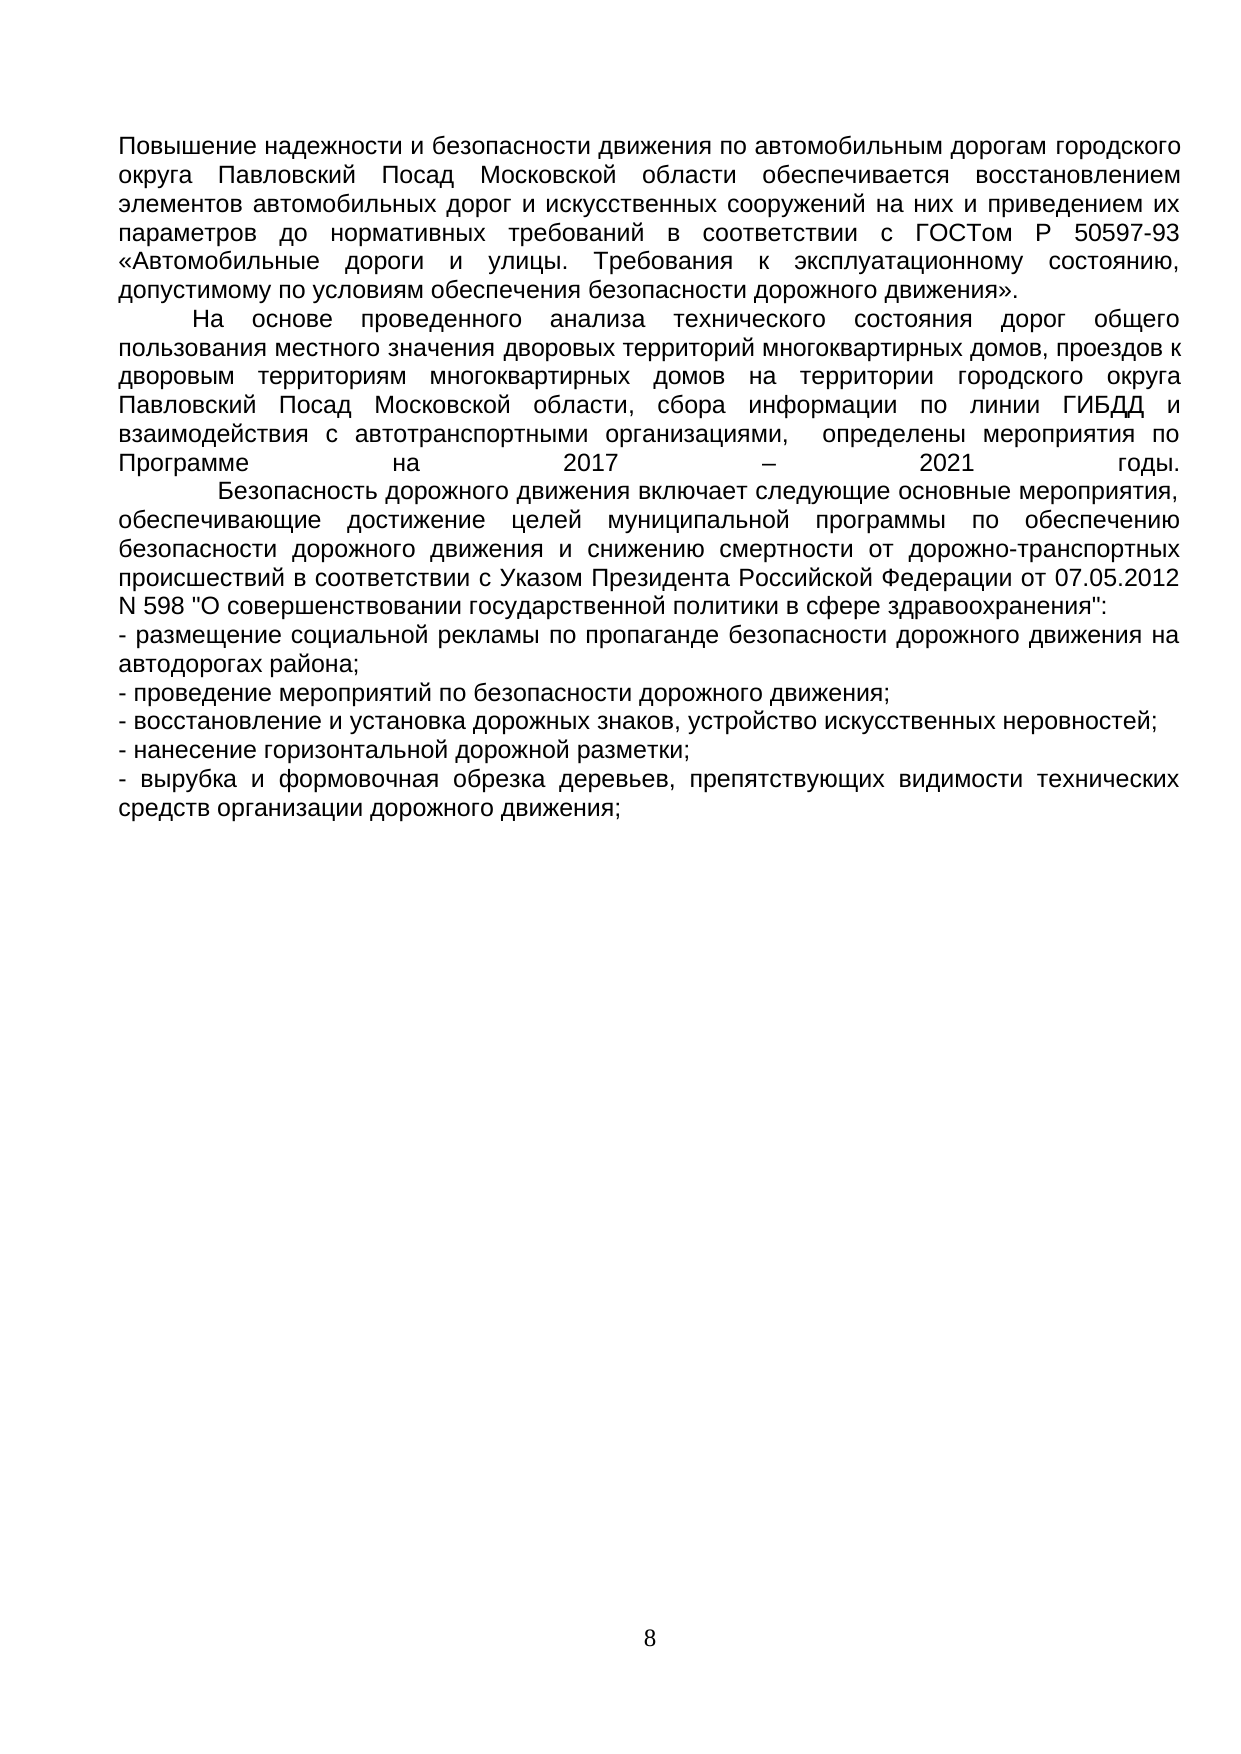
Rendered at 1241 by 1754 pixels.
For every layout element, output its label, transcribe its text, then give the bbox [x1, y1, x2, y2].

text - размещение социальной рекламы по пропаганде безопасности дорожного движения на автодорогах района; [118, 620, 1181, 678]
text Повышение надежности и безопасности движения по автомобильным дорогам городского округа Павловский Посад Московской области обеспечивается восстановлением элементов автомобильных дорог и искусственных сооружений на них и приведением их параметров до нормативных требований в соответствии с ГОСТом Р 50597-93 «Автомобильные дороги и улицы. Требования к эксплуатационному состоянию, допустимому по условиям обеспечения безопасности дорожного движения». [118, 131, 1181, 304]
text - восстановление и установка дорожных знаков, устройство искусственных неровностей; - нанесение горизонтальной дорожной разметки; [118, 706, 1181, 764]
text - вырубка и формовочная обрезка деревьев, препятствующих видимости технических средств организации дорожного движения; [118, 764, 1181, 821]
text На основе проведенного анализа технического состояния дорог общего пользования местного значения дворовых территорий многоквартирных домов, проездов к дворовым территориям многоквартирных домов на территории городского округа Павловский Посад Московской области, сбора информации по линии ГИБДД и взаимодействия с автотранспортными организациями, определены мероприятия по Программе на 2017 – 2021 годы. Безопасность дорожного движения включает следующие основные мероприятия, обеспечивающие достижение целей муниципальной программы по обеспечению безопасности дорожного движения и снижению смертности от дорожно-транспортных происшествий в соответствии с Указом Президента Российской Федерации от 07.05.2012 N 598 "О совершенствовании государственной политики в сфере здравоохранения": [118, 304, 1181, 620]
text - проведение мероприятий по безопасности дорожного движения; [118, 678, 1181, 706]
